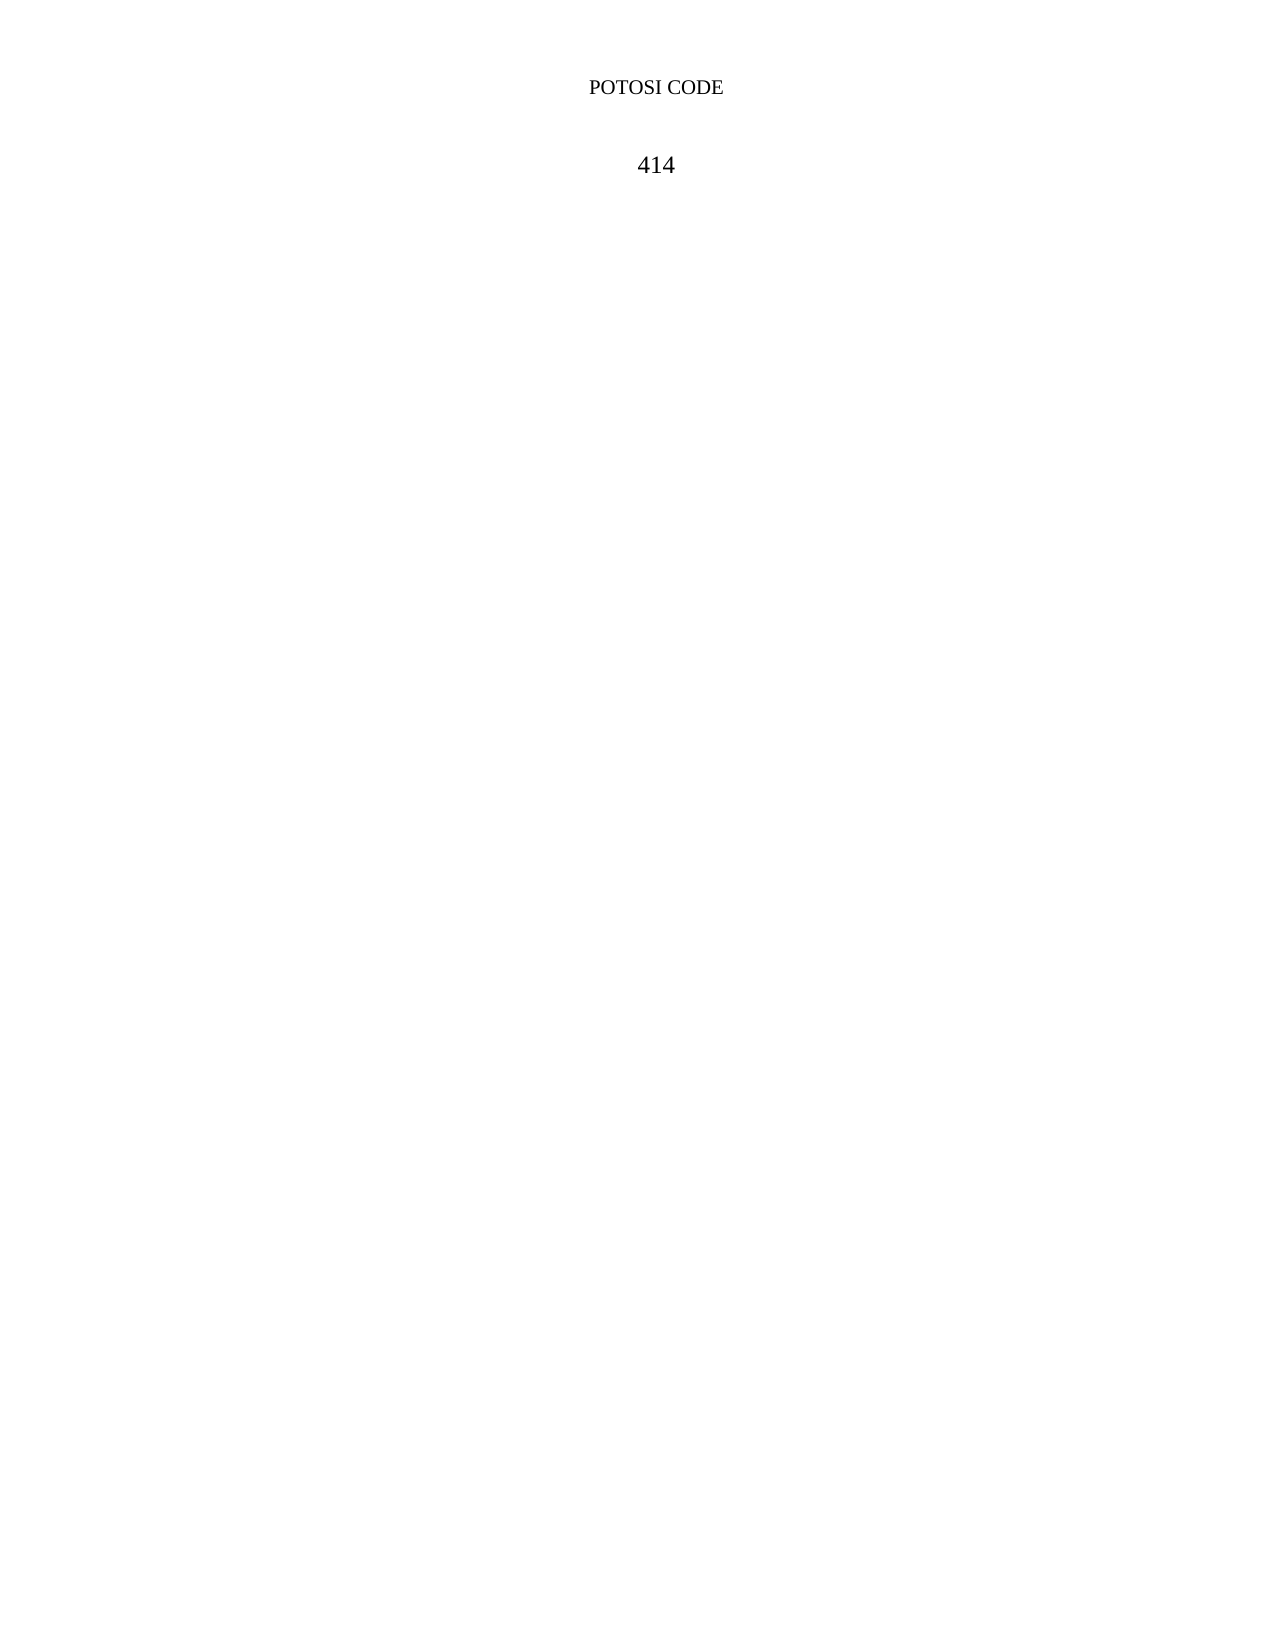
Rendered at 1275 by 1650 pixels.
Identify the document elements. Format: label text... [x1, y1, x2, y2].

text 414 [187, 151, 1125, 179]
